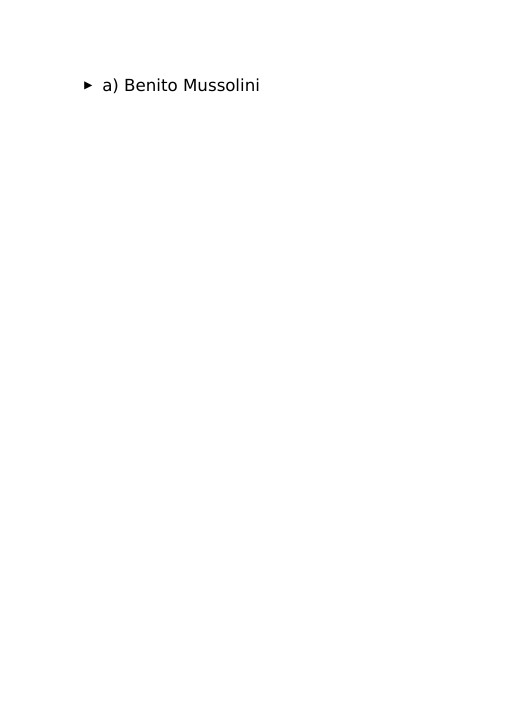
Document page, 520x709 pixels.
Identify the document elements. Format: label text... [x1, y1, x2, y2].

list a) Benito Mussolini [83, 76, 502, 95]
